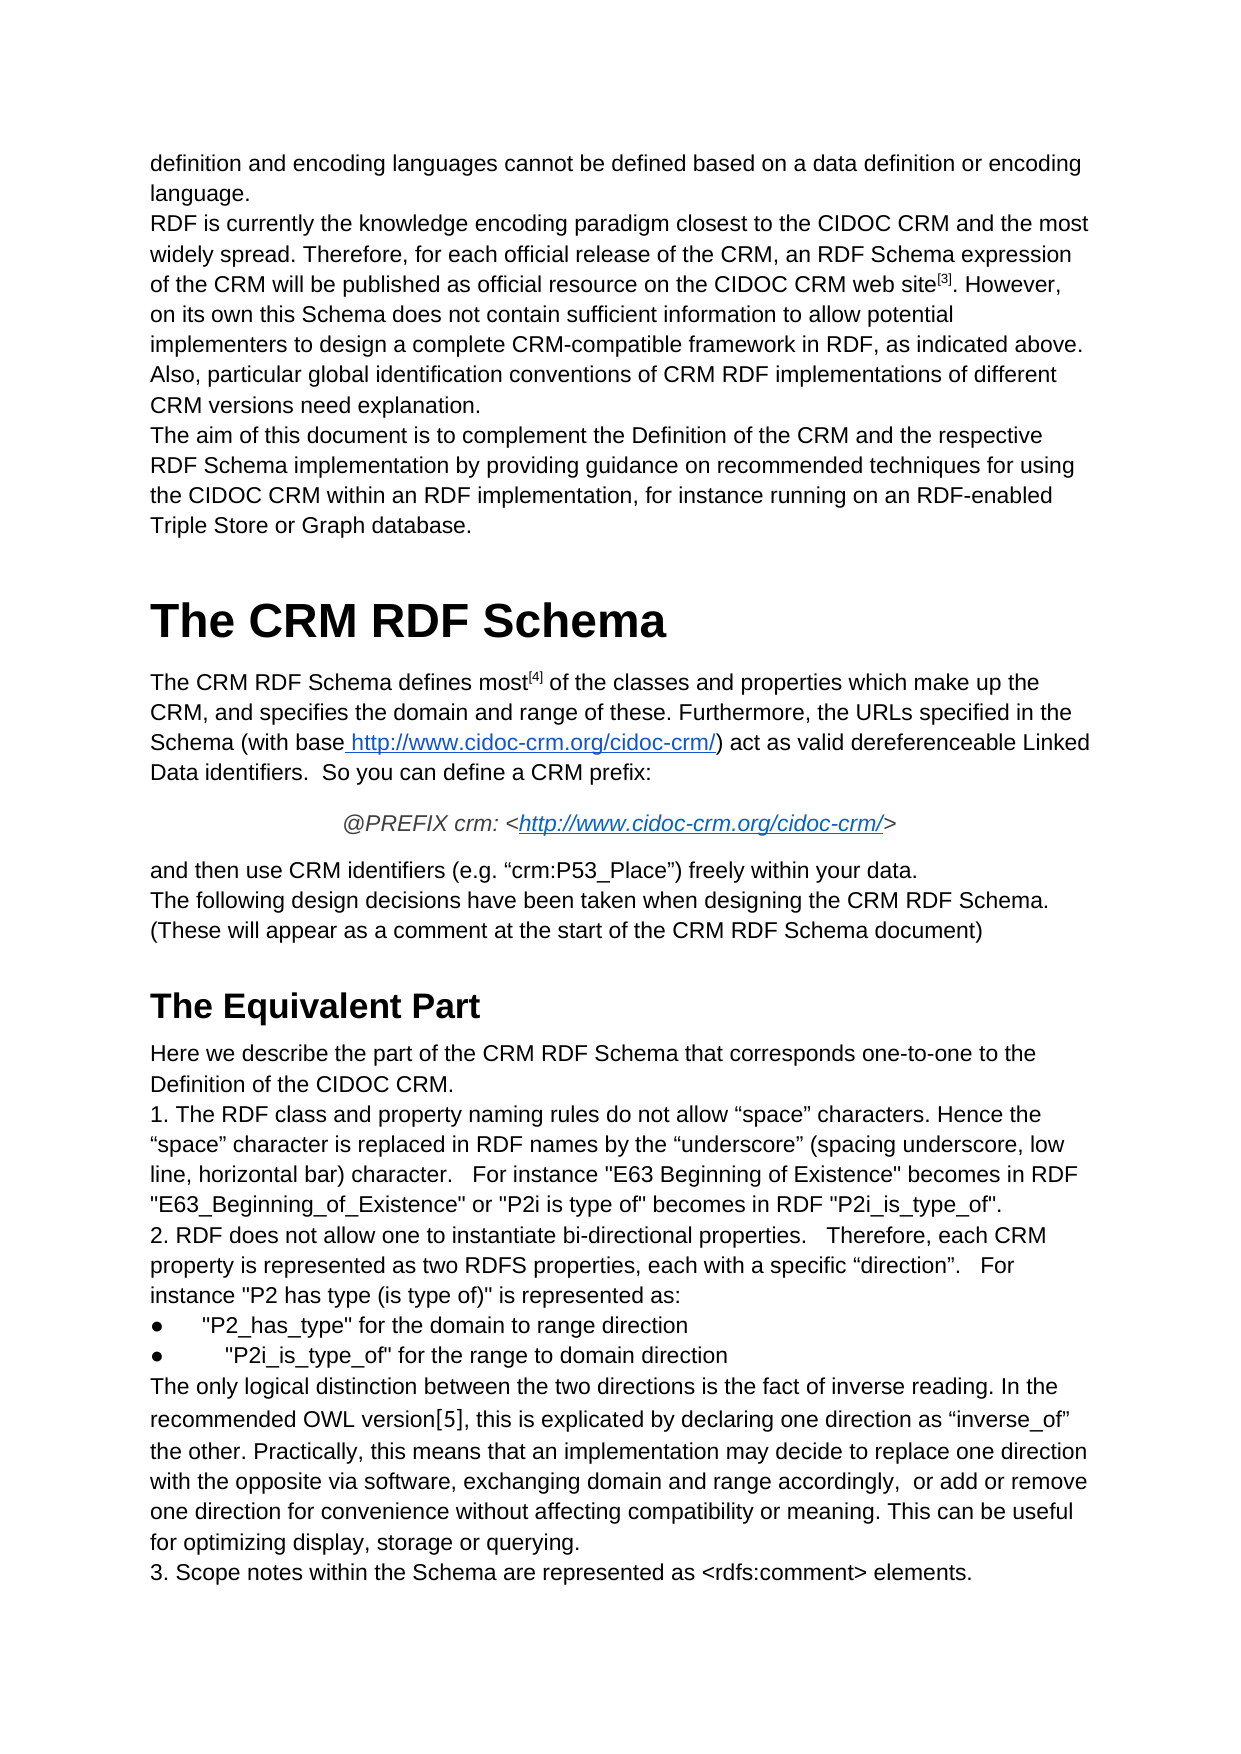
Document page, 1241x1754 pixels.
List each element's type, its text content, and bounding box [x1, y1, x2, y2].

subtitle The CRM RDF Schema [150, 593, 1090, 648]
text RDF is currently the knowledge encoding paradigm closest to the CIDOC CRM and the most widely spread. Therefore, for each official release of the CRM, an RDF Schema expression of the CRM will be published as official resource on the CIDOC CRM web site[3]. However, on its own this Schema does not contain sufficient information to allow potential implementers to design a complete CRM-compatible framework in RDF, as indicated above. Also, particular global identification conventions of CRM RDF implementations of different CRM versions need explanation. [150, 210, 1090, 418]
text 2. RDF does not allow one to instantiate bi-directional properties. Therefore, each CRM property is represented as two RDFS properties, each with a specific “direction”. For instance "P2 has type (is type of)" is represented as: [150, 1222, 1090, 1308]
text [150, 150, 1090, 207]
text 3. Scope notes within the Schema are represented as <rdfs:comment> elements. [150, 1559, 1090, 1585]
text Here we describe the part of the CRM RDF Schema that corresponds one-to-one to the Definition of the CIDOC CRM. [150, 1040, 1090, 1097]
text ● "P2_has_type" for the domain to range direction [150, 1312, 1090, 1338]
text and then use CRM identifiers (e.g. “crm:P53_Place”) freely within your data. [150, 857, 1090, 883]
text The only logical distinction between the two directions is the fact of inverse reading. In the recommended OWL version[5], this is explicated by declaring one direction as “inverse_of” the other. Practically, this means that an implementation may decide to replace one direction with the opposite via software, exchanging domain and range accordingly, or add or remove one direction for convenience without affecting compatibility or meaning. This can be useful for optimizing display, storage or querying. [150, 1373, 1090, 1555]
text The following design decisions have been taken when designing the CRM RDF Schema. (These will appear as a comment at the start of the CRM RDF Schema document) [150, 887, 1090, 944]
text ● "P2i_is_type_of" for the range to domain direction [150, 1342, 1090, 1369]
subtitle The Equivalent Part [150, 985, 1090, 1026]
text The CRM RDF Schema defines most[4] of the classes and properties which make up the CRM, and specifies the domain and range of these. Furthermore, the URLs specified in the Schema (with base http://www.cidoc-crm.org/cidoc-crm/) act as valid dereferenceable Linked Data identifiers. So you can define a CRM prefix: [150, 668, 1090, 786]
text @PREFIX crm: <http://www.cidoc-crm.org/cidoc-crm/> [150, 810, 1090, 837]
text 1. The RDF class and property naming rules do not allow “space” characters. Hence the “space” character is replaced in RDF names by the “underscore” (spacing underscore, low line, horizontal bar) character. For instance "E63 Beginning of Existence" becomes in RDF "E63_Beginning_of_Existence" or "P2i is type of" becomes in RDF "P2i_is_type_of". [150, 1101, 1090, 1218]
text The aim of this document is to complement the Definition of the CRM and the respective RDF Schema implementation by providing guidance on recommended techniques for using the CIDOC CRM within an RDF implementation, for instance running on an RDF-enabled Triple Store or Graph database. [150, 422, 1090, 539]
